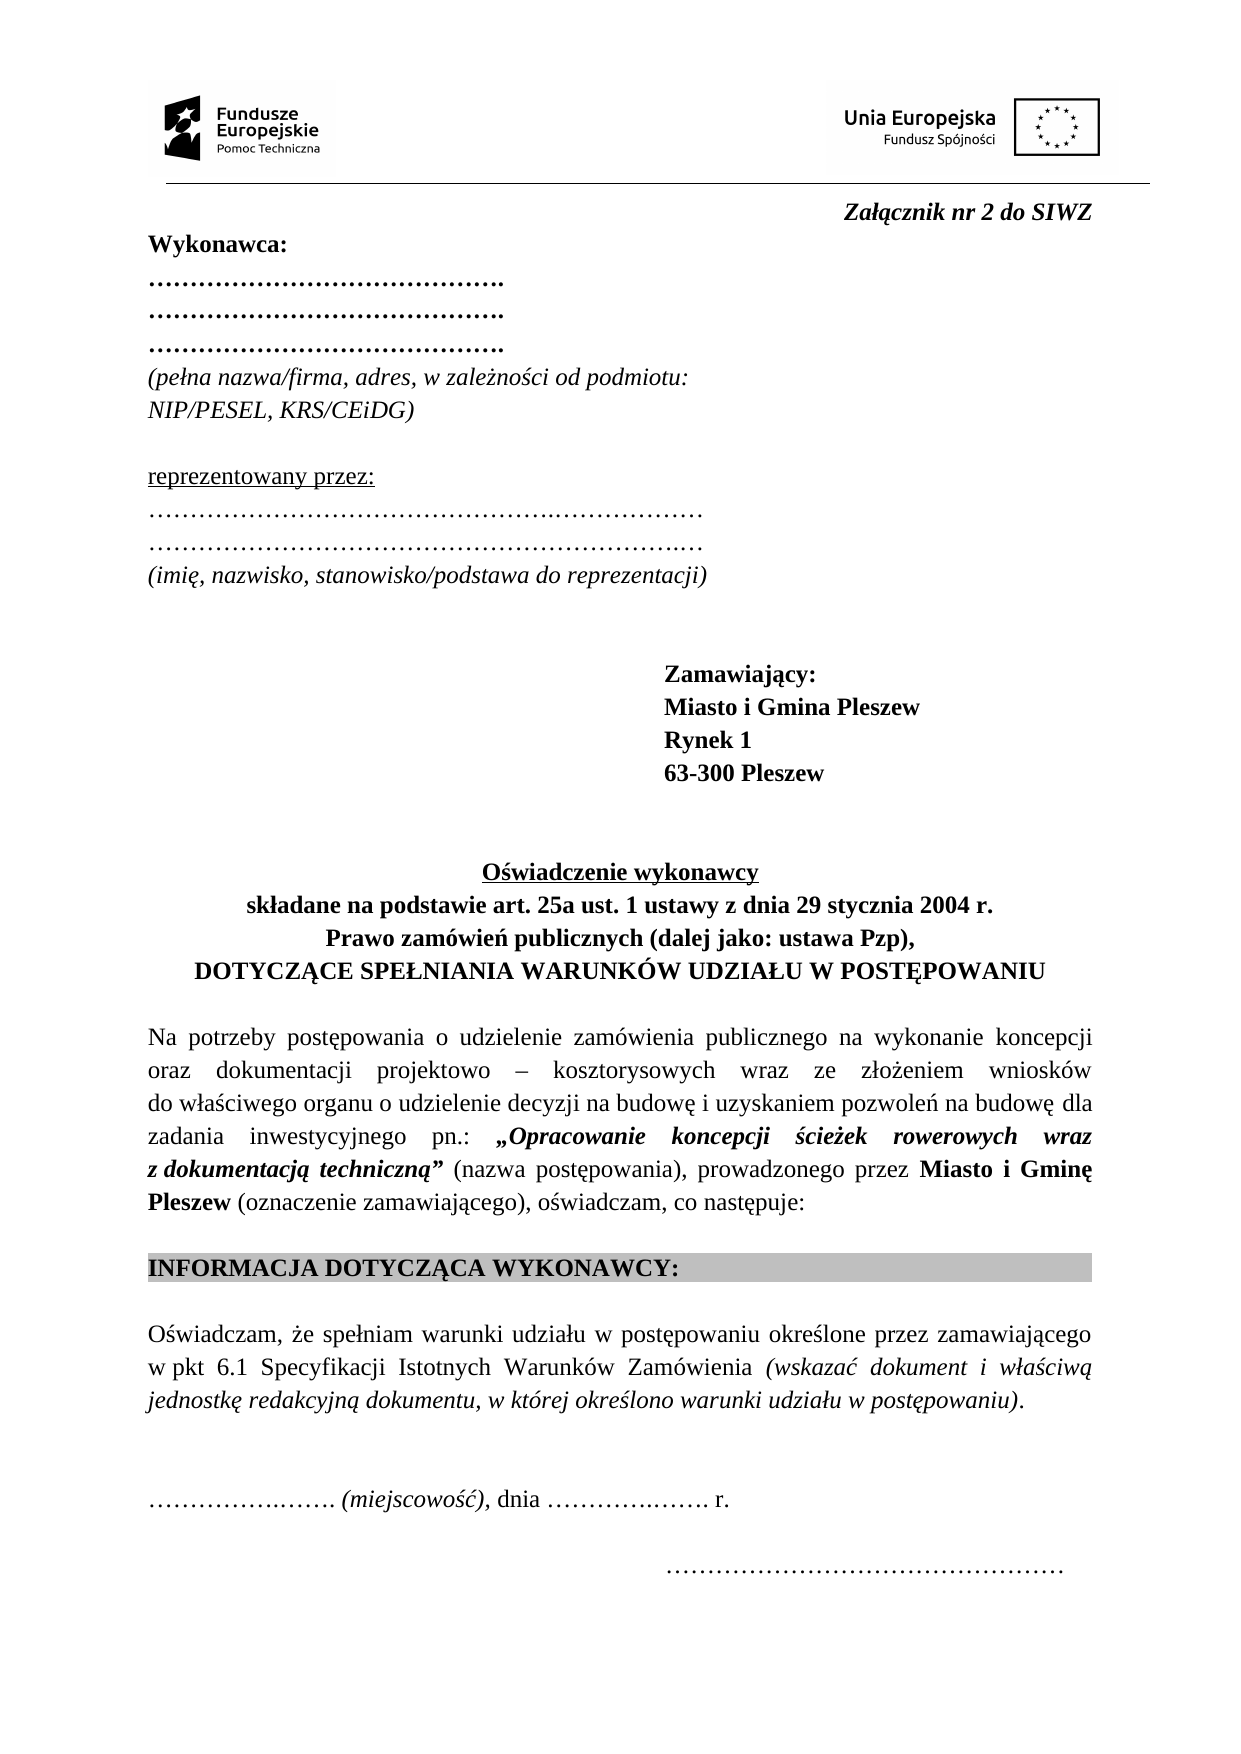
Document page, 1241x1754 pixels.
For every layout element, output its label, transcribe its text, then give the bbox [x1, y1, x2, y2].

text (pełna nazwa/firma, adres, w zależności od podmiotu: [148, 362, 1092, 390]
text Oświadczenie wykonawcy [148, 857, 1092, 886]
text ………………………………………….……………… [148, 494, 1092, 522]
text 63-300 Pleszew [664, 758, 1092, 787]
text DOTYCZĄCE SPEŁNIANIA WARUNKÓW UDZIAŁU W POSTĘPOWANIU [148, 956, 1092, 985]
text składane na podstawie art. 25a ust. 1 ustawy z dnia 29 stycznia 2004 r. [148, 890, 1092, 919]
text Miasto i Gmina Pleszew [664, 692, 1092, 721]
text ……………………………………. [148, 296, 1092, 324]
picture [147, 80, 337, 177]
text …………….……. (miejscowość), dnia ………….……. r. [148, 1484, 1092, 1513]
text Na potrzeby postępowania o udzielenie zamówienia publicznego na wykonanie koncepcji oraz dokumentacji projektowo – kosztorysowych wraz ze złożeniem wniosków do właściwego organu o udzielenie decyzji na budowę i uzyskaniem pozwoleń na budowę dla zadania inwestycyjnego pn.: „Opracowanie koncepcji ścieżek rowerowych wraz z dokumentacją techniczną” (nazwa postępowania), prowadzonego przez Miasto i Gminę Pleszew (oznaczenie zamawiającego), oświadczam, co następuje: [148, 1022, 1092, 1216]
text Prawo zamówień publicznych (dalej jako: ustawa Pzp), [148, 923, 1092, 952]
text Rynek 1 [664, 725, 1092, 754]
text Oświadczam, że spełniam warunki udziału w postępowaniu określone przez zamawiającego w pkt 6.1 Specyfikacji Istotnych Warunków Zamówienia (wskazać dokument i właściwą jednostkę redakcyjną dokumentu, w której określono warunki udziału w postępowaniu). [148, 1319, 1092, 1414]
text reprezentowany przez: [148, 461, 1092, 489]
picture [826, 80, 1119, 175]
text NIP/PESEL, KRS/CEiDG) [148, 395, 1092, 423]
text ……………………………………. [148, 263, 1092, 291]
text Zamawiający: [664, 659, 1092, 688]
text ………………………………………… [148, 1550, 1092, 1579]
text (imię, nazwisko, stanowisko/podstawa do reprezentacji) [148, 560, 1092, 588]
text ……………………………………………………….… [148, 527, 1092, 556]
text INFORMACJA DOTYCZĄCA WYKONAWCY: [148, 1253, 1092, 1282]
text ……………………………………. [148, 329, 1092, 357]
text Wykonawca: [148, 229, 1092, 258]
text Załącznik nr 2 do SIWZ [148, 197, 1092, 225]
